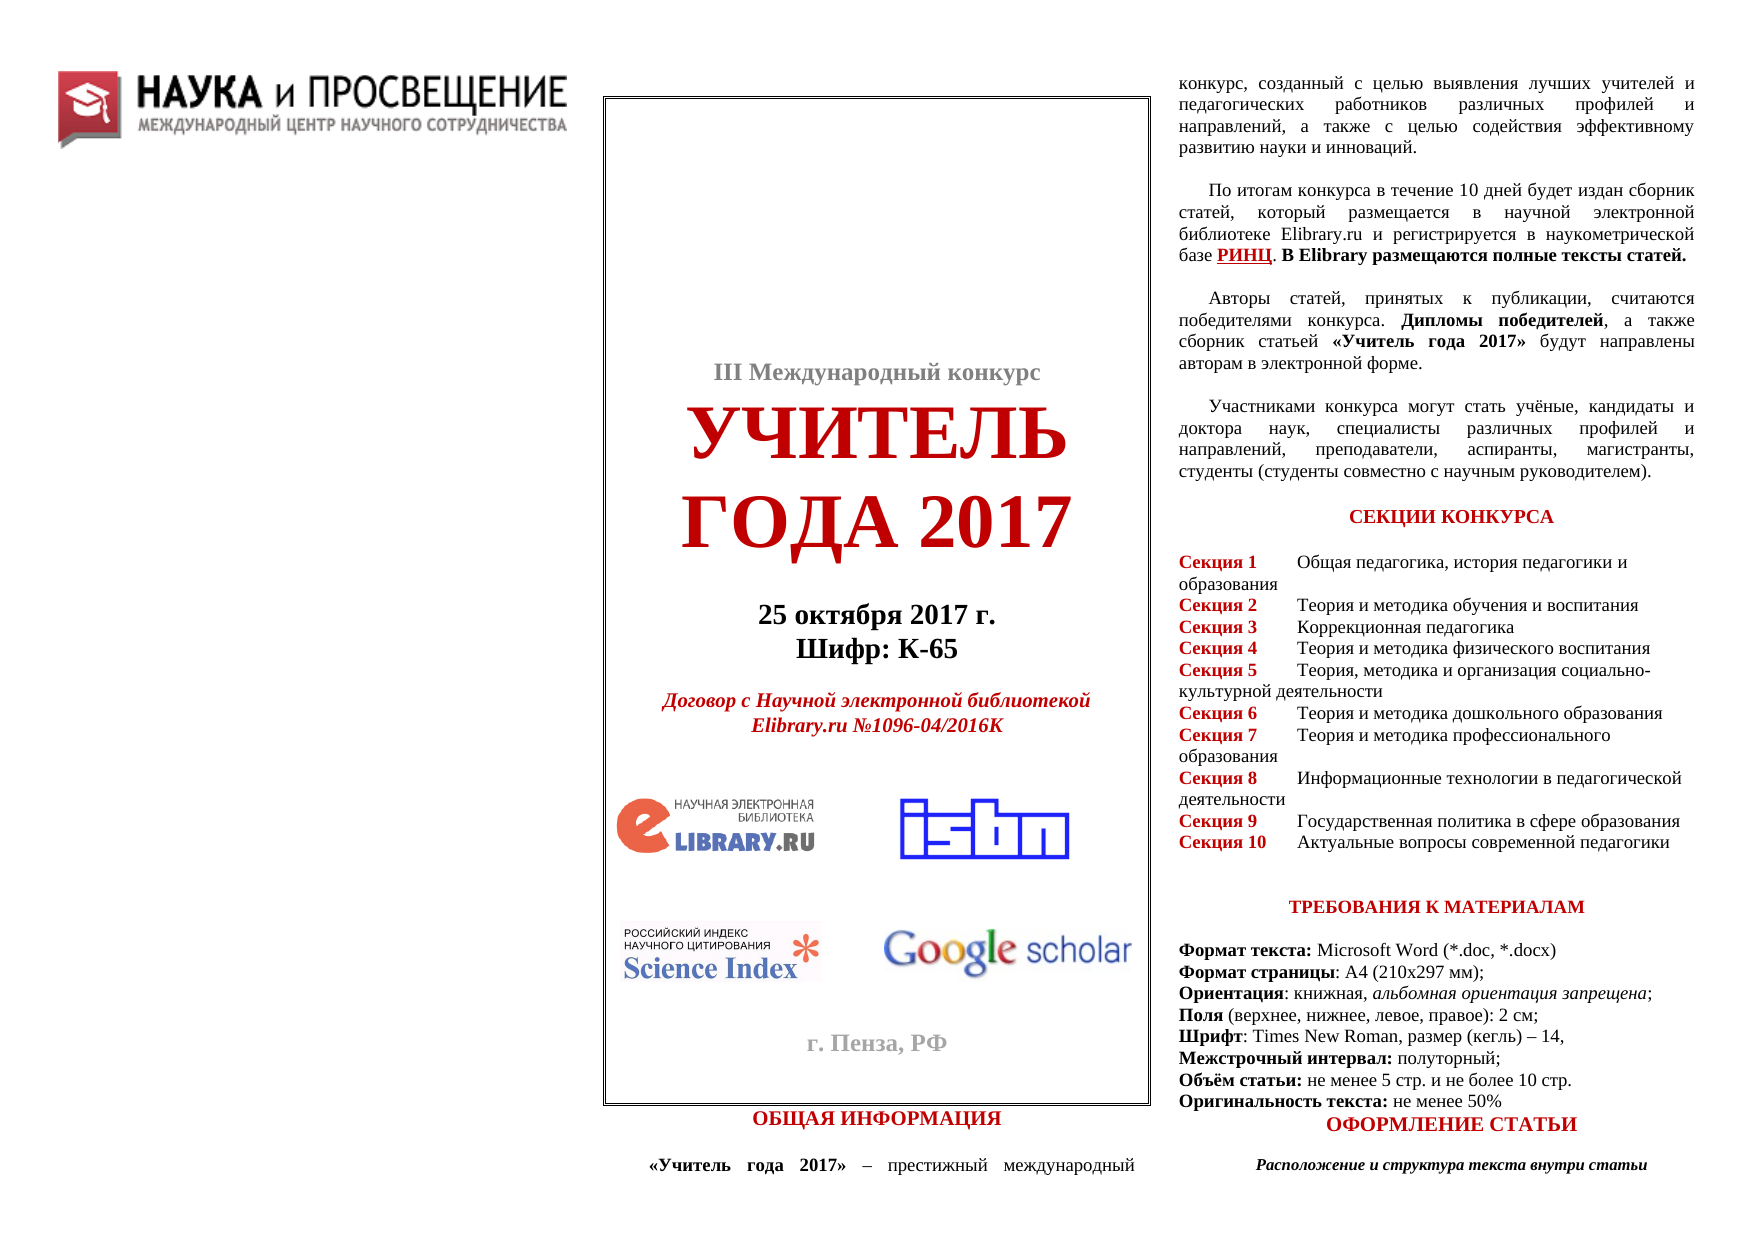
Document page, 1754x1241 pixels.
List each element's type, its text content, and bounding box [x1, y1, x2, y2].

text Шрифт: Times New Roman, размер (кегль) – 14, [1179, 1025, 1695, 1047]
text Объём статьи: не менее 5 стр. и не более 10 стр. [1179, 1068, 1695, 1090]
text Авторы статей, принятых к публикации, считаются победителями конкурса. Дипломы победителей, а также сборник статьей «Учитель года 2017» будут направлены авторам в электронной форме. [1179, 287, 1695, 373]
list Коррекционная педагогика [1179, 616, 1695, 637]
text Оригинальность текста: не менее 50% [1179, 1090, 1695, 1112]
text Участниками конкурса могут стать учёные, кандидаты и доктора наук, специалисты различных профилей и направлений, преподаватели, аспиранты, магистранты, студенты (студенты совместно с научным руководителем). [1179, 395, 1695, 481]
table_header III Международный конкурс УЧИТЕЛЬ ГОДА 2017 25 октября 2017 г. Шифр: К-65 Договор с Научной электронной библиотекой Elibrary.ru №1096-04/2016K [606, 99, 1148, 982]
list Теория и методика физического воспитания [1179, 637, 1695, 659]
text «Учитель года 2017» – престижный международный конкурс, созданный с целью выявления лучших учителей и педагогических работников различных профилей и направлений, а также с целью содействия эффективному развитию науки и инноваций. [1179, 72, 1695, 158]
text Формат текста: Microsoft Word (*.doc, *.docx) [1179, 939, 1695, 961]
text Ориентация: книжная, альбомная ориентация запрещена; [1179, 982, 1695, 1004]
list Общая педагогика, история педагогики и образования [1179, 551, 1695, 594]
list Теория и методика профессионального образования [1179, 723, 1695, 767]
picture [58, 71, 567, 149]
picture [894, 794, 1076, 866]
text Межстрочный интервал: полуторный; [1179, 1047, 1695, 1068]
list Теория и методика дошкольного образования [1179, 702, 1695, 723]
list Актуальные вопросы современной педагогики [1179, 831, 1695, 853]
text ТРЕБОВАНИЯ К МАТЕРИАЛАМ [1179, 896, 1695, 917]
list Теория, методика и организация социально-культурной деятельности [1179, 659, 1695, 702]
list Информационные технологии в педагогической деятельности [1179, 767, 1695, 810]
text ОФОРМЛЕНИЕ СТАТЬИ [1179, 1112, 1695, 1136]
text ОБЩАЯ ИНФОРМАЦИЯ [619, 1106, 1135, 1130]
text Расположение и структура текста внутри статьи [1179, 1155, 1695, 1174]
text СЕКЦИИ КОНКУРСА [1179, 505, 1695, 528]
text По итогам конкурса в течение 10 дней будет издан сборник статей, который размещается в научной электронной библиотеке Elibrary.ru и регистрируется в наукометрической базе РИНЦ. В Elibrary размещаются полные тексты статей. [1179, 179, 1695, 266]
text Формат страницы: А4 (210x297 мм); [1179, 961, 1695, 982]
table_cell г. Пенза, РФ [606, 982, 1148, 1103]
list Теория и методика обучения и воспитания [1179, 594, 1695, 616]
list Государственная политика в сфере образования [1179, 810, 1695, 831]
text Поля (верхнее, нижнее, левое, правое): 2 см; [1179, 1004, 1695, 1025]
